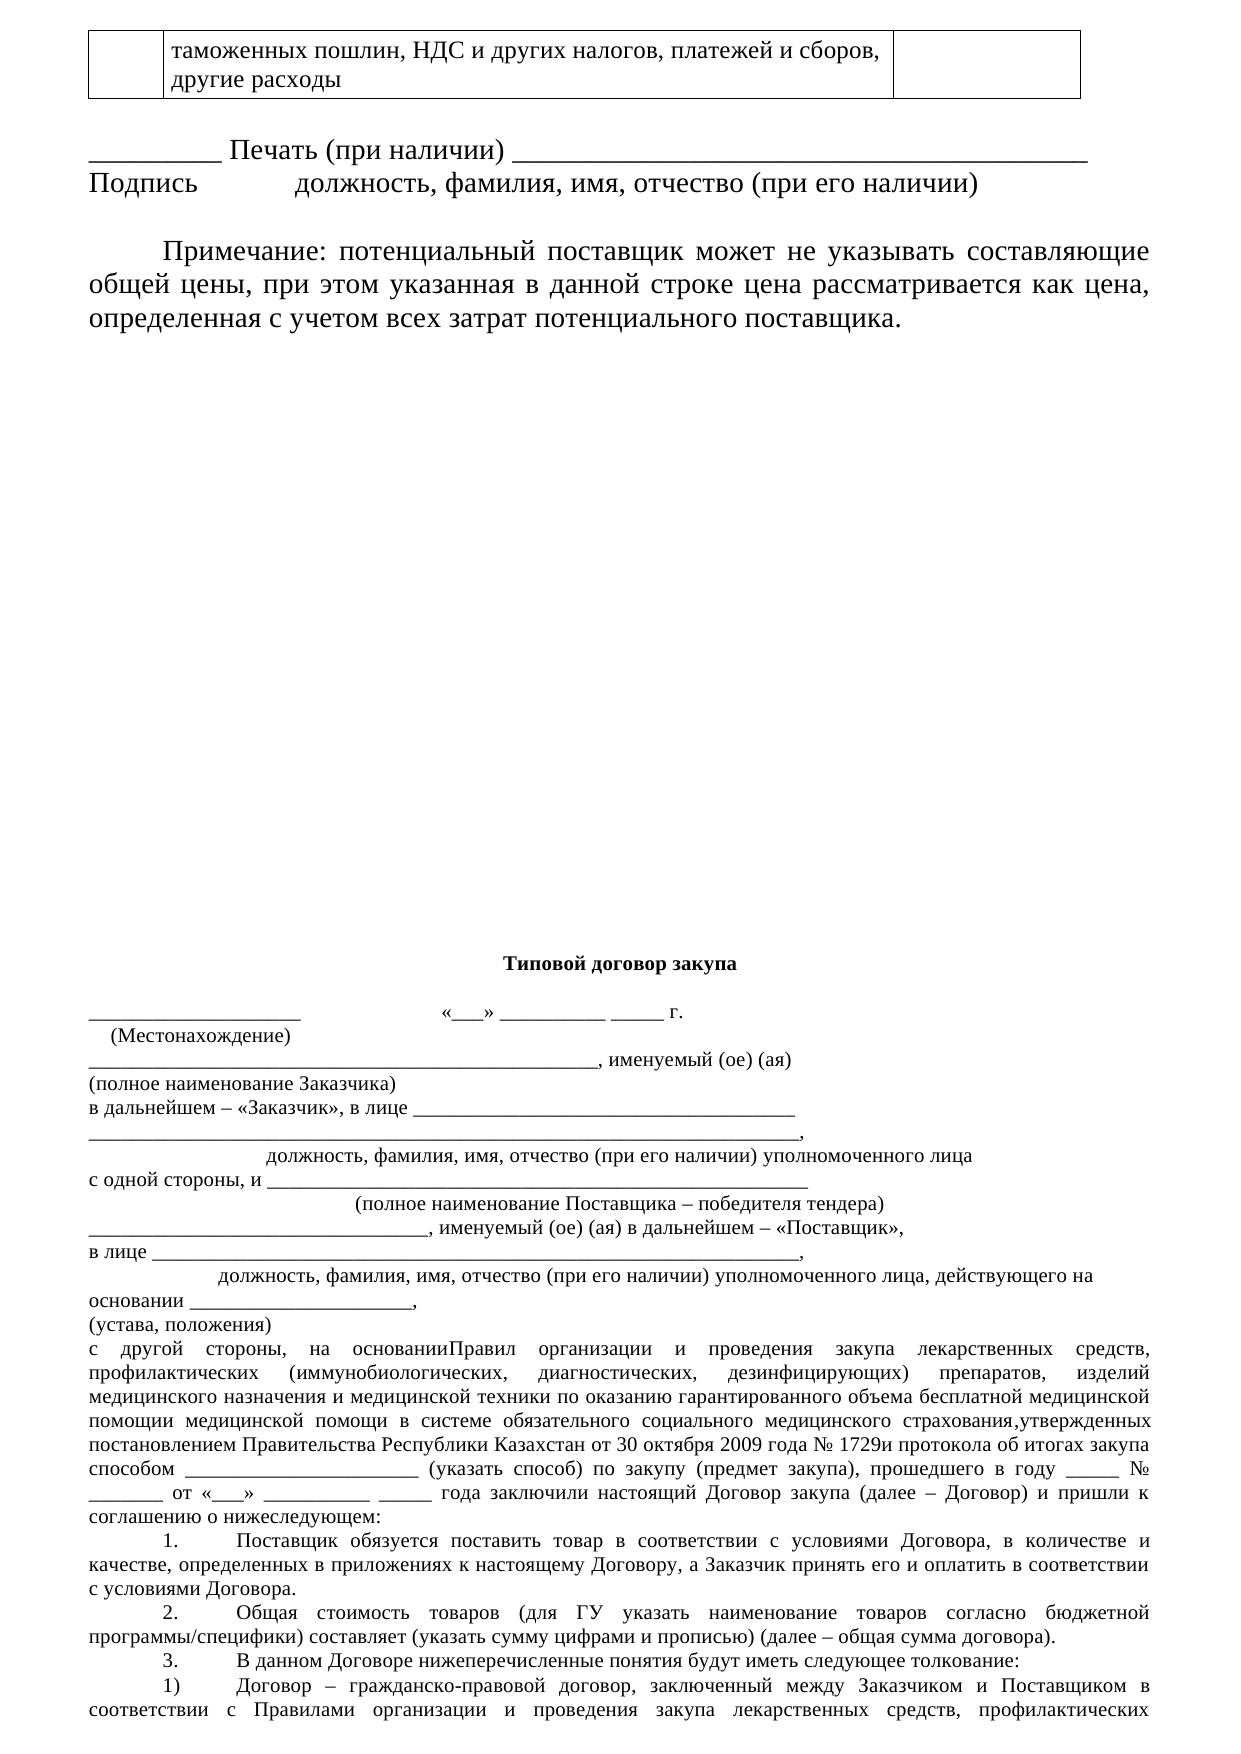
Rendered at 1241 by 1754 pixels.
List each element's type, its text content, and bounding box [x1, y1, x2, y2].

list Общая стоимость товаров (для ГУ указать наименование товаров согласно бюджетной программы/специфики) составляет (указать сумму цифрами и прописью) (далее – общая сумма договора). [89, 1600, 1152, 1648]
text ________________________________, именуемый (ое) (ая) в дальнейшем – «Поставщик», [89, 1215, 1152, 1239]
text в лице _____________________________________________________________, [89, 1239, 1152, 1263]
text с другой стороны, на основанииПравил организации и проведения закупа лекарственных средств, профилактических (иммунобиологических, диагностических, дезинфицирующих) препаратов, изделий медицинского назначения и медицинской техники по оказанию гарантированного объема бесплатной медицинской помощии медицинской помощи в системе обязательного социального медицинского страхования,утвержденных постановлением Правительства Республики Казахстан от 30 октября 2009 года № 1729и протокола об итогах закупа способом ______________________ (указать способ) по закупу (предмет закупа), прошедшего в году _____ № _______ от «___» __________ _____ года заключили настоящий Договор закупа (далее – Договор) и пришли к соглашению о нижеследующем: [89, 1336, 1152, 1528]
table_cell 7 [89, 31, 163, 97]
text должность, фамилия, имя, отчество (при его наличии) уполномоченного лица [89, 1143, 1152, 1167]
list В данном Договоре нижеперечисленные понятия будут иметь следующее толкование: [89, 1648, 1152, 1672]
text _________ Печать (при наличии) _______________________________________ [89, 132, 1152, 166]
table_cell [164, 31, 893, 97]
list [89, 1672, 1152, 1721]
text с одной стороны, и ___________________________________________________ [89, 1167, 1152, 1191]
text Подпись должность, фамилия, имя, отчество (при его наличии) [89, 166, 1152, 199]
text в дальнейшем – «Заказчик», в лице ____________________________________ [89, 1095, 1152, 1119]
text ____________________ «___» __________ _____ г. [89, 999, 1152, 1023]
text (Местонахождение) ________________________________________________, именуемый (ое) (ая) [89, 1023, 1152, 1071]
table_cell [894, 31, 1080, 97]
list Поставщик обязуется поставить товар в соответствии с условиями Договора, в количестве и качестве, определенных в приложениях к настоящему Договору, а Заказчик принять его и оплатить в соответствии с условиями Договора. [89, 1528, 1152, 1600]
text (полное наименование Заказчика) [89, 1071, 1152, 1095]
text ___________________________________________________________________, [89, 1119, 1152, 1143]
text (полное наименование Поставщика – победителя тендера) [89, 1191, 1152, 1215]
text должность, фамилия, имя, отчество (при его наличии) уполномоченного лица, действующего на основании _____________________, [89, 1263, 1152, 1312]
text Типовой договор закупа [89, 951, 1152, 975]
text (устава, положения) [89, 1312, 1152, 1336]
text Примечание: потенциальный поставщик может не указывать составляющие общей цены, при этом указанная в данной строке цена рассматривается как цена, определенная с учетом всех затрат потенциального поставщика. [89, 233, 1152, 333]
